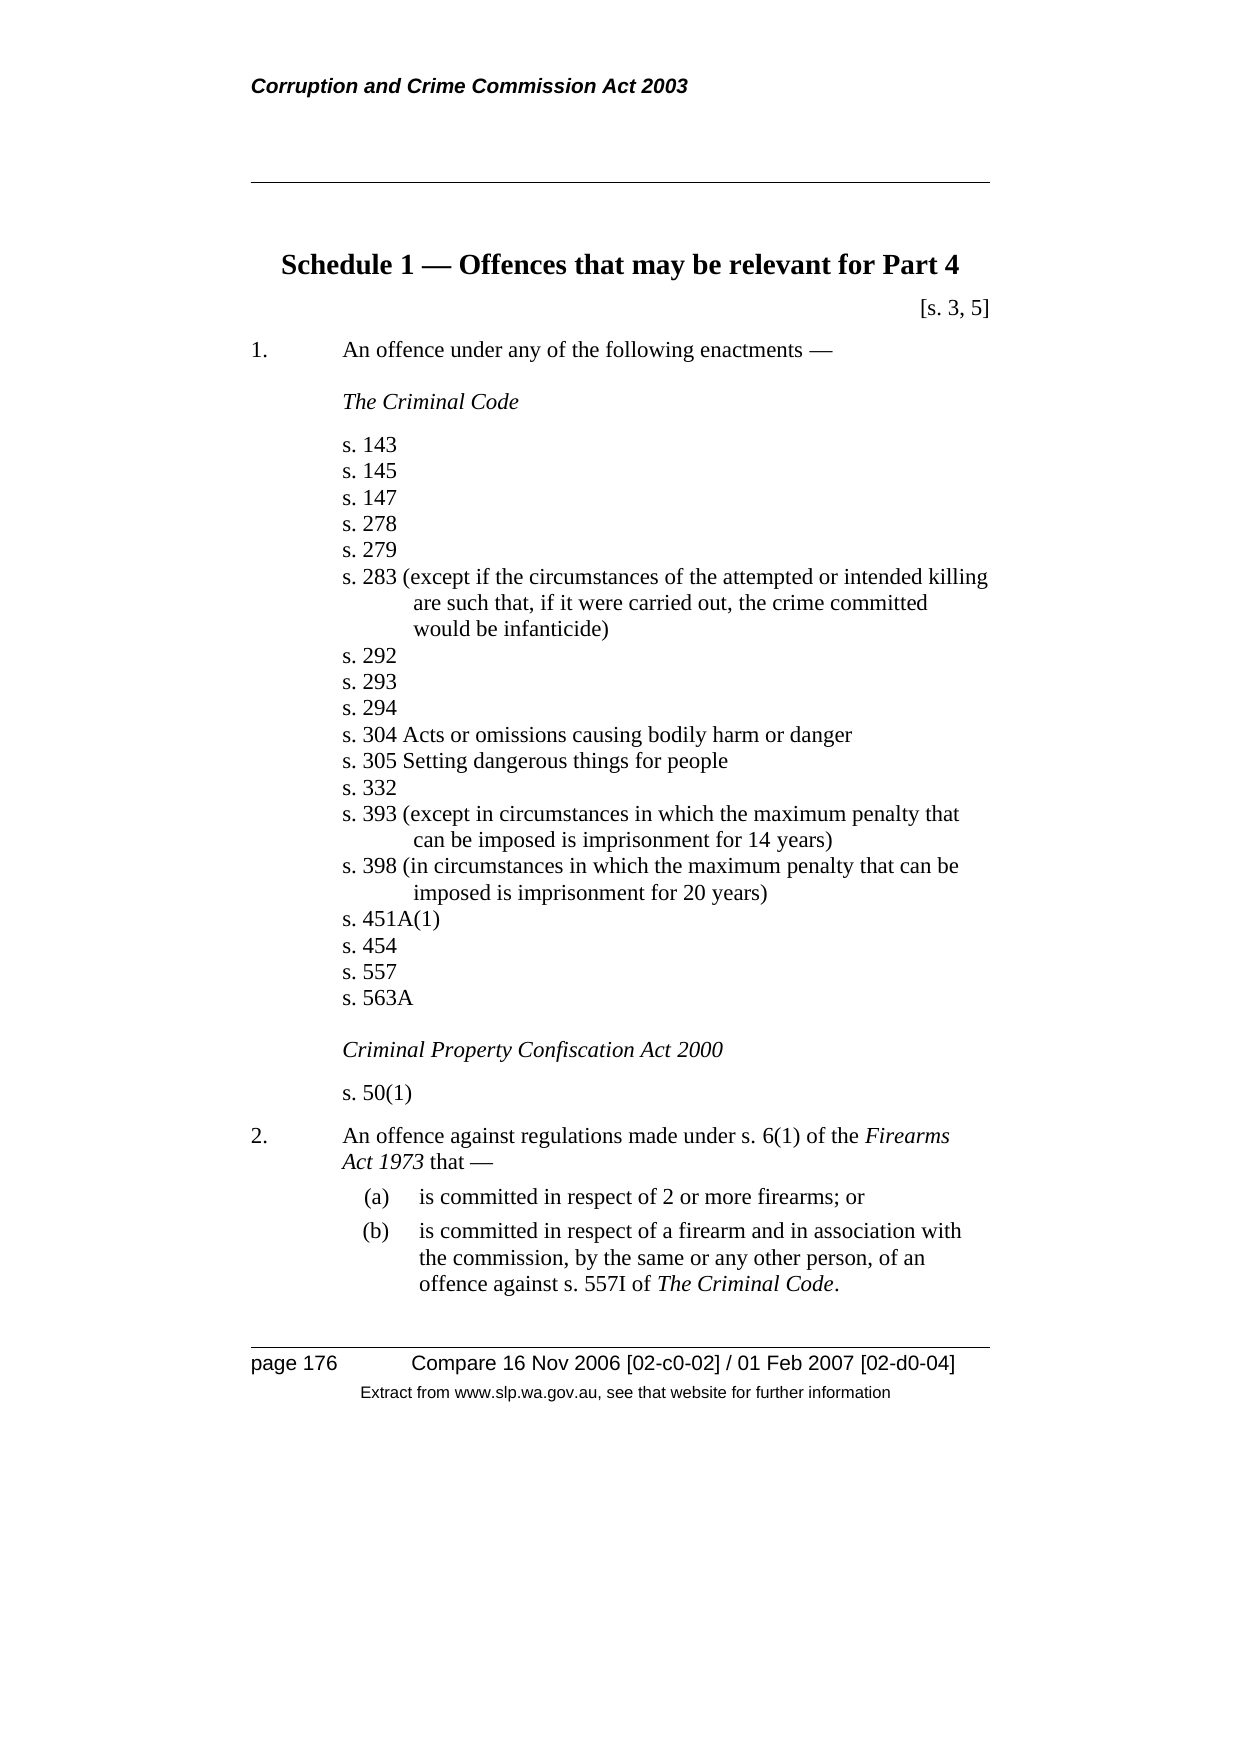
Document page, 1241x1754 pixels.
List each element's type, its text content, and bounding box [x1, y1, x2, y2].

text s. 145 [251, 457, 990, 484]
text s. 278 [251, 510, 990, 536]
text s. 451A(1) [251, 905, 990, 932]
text Criminal Property Confiscation Act 2000 [251, 1036, 990, 1062]
text [s. 3, 5] [251, 293, 990, 320]
text s. 332 [251, 773, 990, 800]
text s. 454 [251, 932, 990, 958]
text s. 50(1) [251, 1079, 990, 1105]
text s. 557 [251, 958, 990, 984]
text 1. An offence under any of the following enactments — [251, 337, 990, 363]
text s. 304 Acts or omissions causing bodily harm or danger [251, 721, 990, 747]
text s. 143 [251, 431, 990, 457]
text The Criminal Code [251, 388, 990, 414]
text s. 293 [251, 668, 990, 694]
text s. 393 (except in circumstances in which the maximum penalty that can be imposed is imprisonment for 14 years) [251, 800, 990, 853]
text s. 294 [251, 694, 990, 721]
text 2. An offence against regulations made under s. 6(1) of the Firearms Act 1973 that — [251, 1122, 990, 1174]
subtitle Schedule 1 — Offences that may be relevant for Part 4 [251, 247, 990, 281]
text s. 305 Setting dangerous things for people [251, 747, 990, 773]
text s. 283 (except if the circumstances of the attempted or intended killing are such that, if it were carried out, the crime committed would be infanticide) [251, 563, 990, 642]
text s. 398 (in circumstances in which the maximum penalty that can be imposed is imprisonment for 20 years) [251, 853, 990, 905]
text s. 563A [251, 984, 990, 1011]
text (a) is committed in respect of 2 or more firearms; or [251, 1183, 990, 1209]
text s. 279 [251, 536, 990, 563]
text (b) is committed in respect of a firearm and in association with the commission, by the same or any other person, of an offence against s. 557I of The Criminal Code. [251, 1217, 990, 1297]
text s. 147 [251, 484, 990, 510]
text s. 292 [251, 642, 990, 668]
